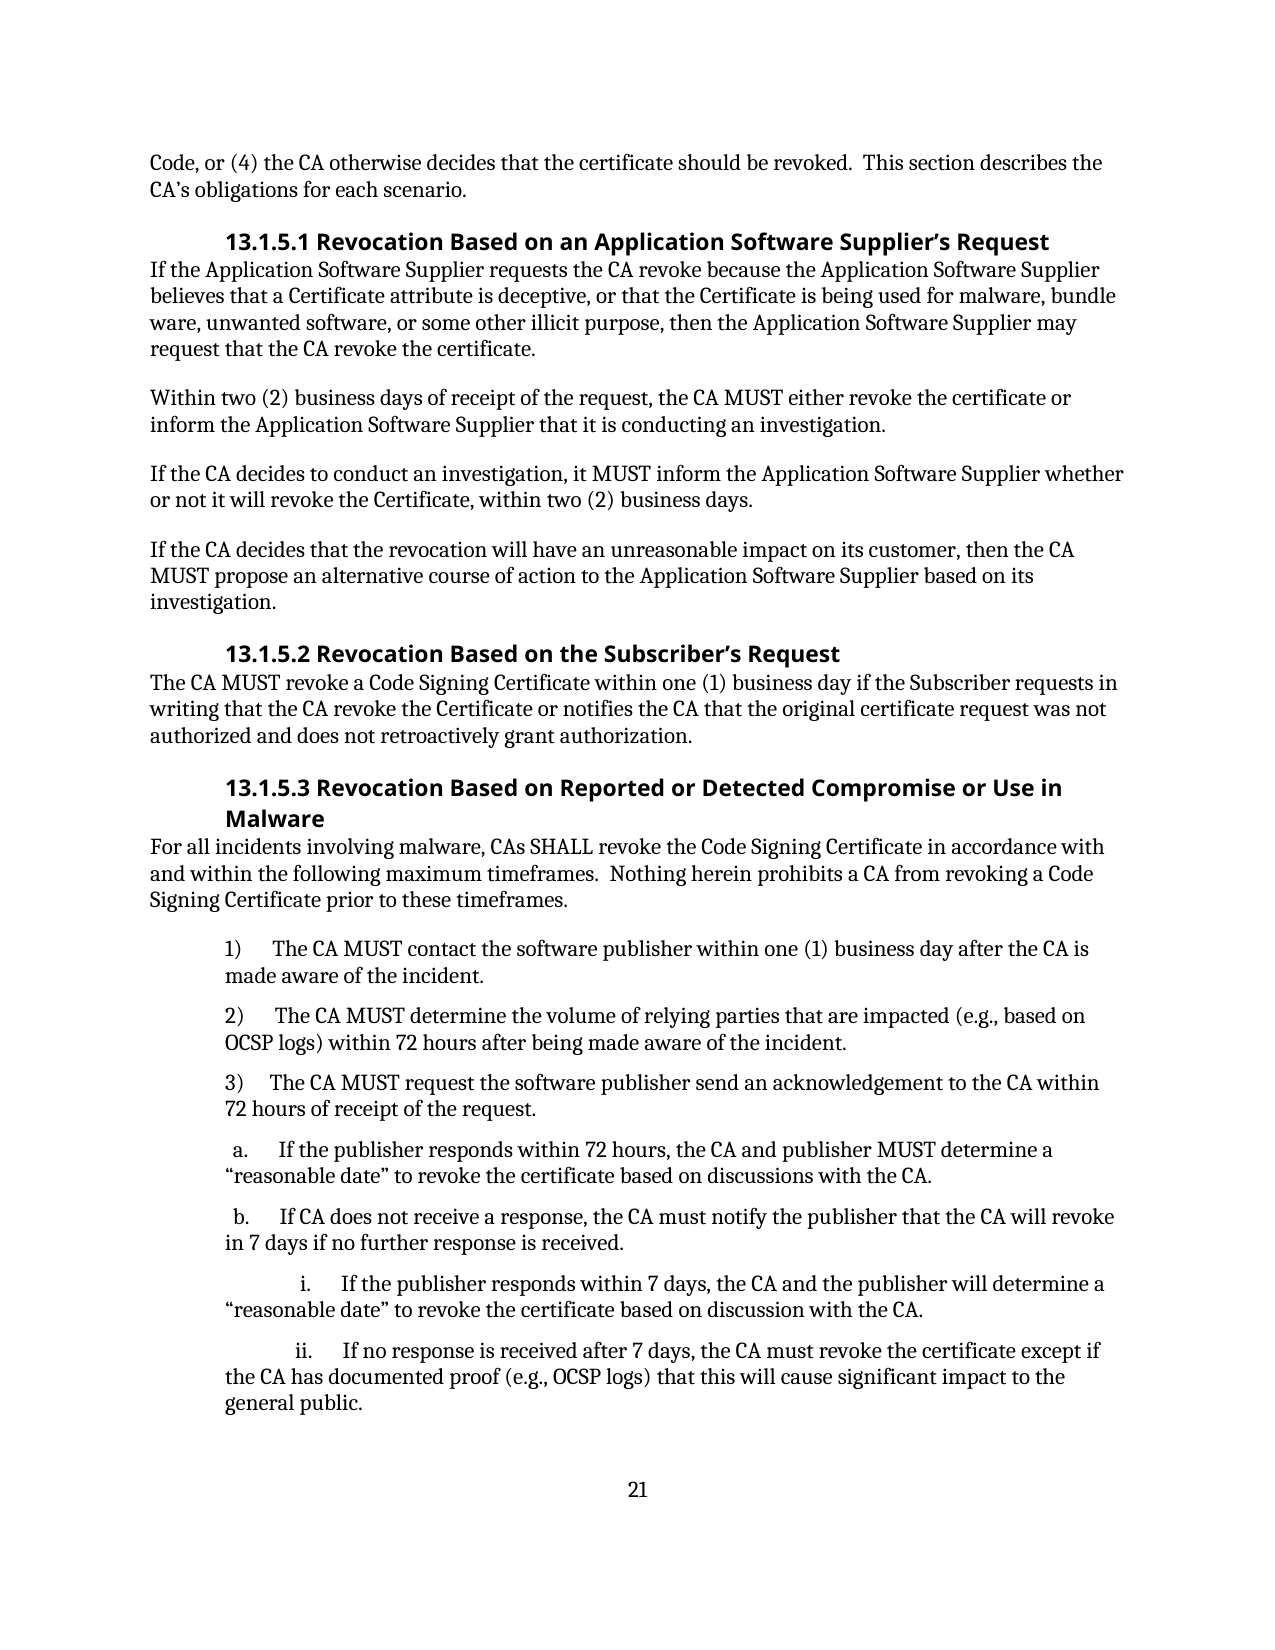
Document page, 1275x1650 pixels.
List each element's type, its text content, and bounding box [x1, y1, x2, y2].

text If the CA decides that the revocation will have an unreasonable impact on its customer, then the CA MUST propose an alternative course of action to the Application Software Supplier based on its investigation. [150, 536, 1125, 616]
subtitle 13.1.5.3 Revocation Based on Reported or Detected Compromise or Use in Malware [225, 772, 1125, 834]
list a. If the publisher responds within 72 hours, the CA and publisher MUST determine a “reasonable date” to revoke the certificate based on discussions with the CA. [225, 1137, 1125, 1189]
list 1) The CA MUST contact the software publisher within one (1) business day after the CA is made aware of the incident. [225, 936, 1125, 989]
list 2) The CA MUST determine the volume of relying parties that are impacted (e.g., based on OCSP logs) within 72 hours after being made aware of the incident. [225, 1003, 1125, 1056]
subtitle 13.1.5.2 Revocation Based on the Subscriber’s Request [225, 638, 1125, 670]
text If the CA decides to conduct an investigation, it MUST inform the Application Software Supplier whether or not it will revoke the Certificate, within two (2) business days. [150, 461, 1125, 513]
text If the Application Software Supplier requests the CA revoke because the Application Software Supplier believes that a Certificate attribute is deceptive, or that the Certificate is being used for malware, bundle ware, unwanted software, or some other illicit purpose, then the Application Software Supplier may request that the CA revoke the certificate. [150, 257, 1125, 362]
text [150, 150, 1125, 203]
list i. If the publisher responds within 7 days, the CA and the publisher will determine a “reasonable date” to revoke the certificate based on discussion with the CA. [225, 1271, 1125, 1323]
text Within two (2) business days of receipt of the request, the CA MUST either revoke the certificate or inform the Application Software Supplier that it is conducting an investigation. [150, 385, 1125, 438]
list ii. If no response is received after 7 days, the CA must revoke the certificate except if the CA has documented proof (e.g., OCSP logs) that this will cause significant impact to the general public. [225, 1337, 1125, 1416]
text The CA MUST revoke a Code Signing Certificate within one (1) business day if the Subscriber requests in writing that the CA revoke the Certificate or notifies the CA that the original certificate request was not authorized and does not retroactively grant authorization. [150, 670, 1125, 749]
text For all incidents involving malware, CAs SHALL revoke the Code Signing Certificate in accordance with and within the following maximum timeframes. Nothing herein prohibits a CA from revoking a Code Signing Certificate prior to these timeframes. [150, 834, 1125, 913]
list b. If CA does not receive a response, the CA must notify the publisher that the CA will revoke in 7 days if no further response is received. [225, 1204, 1125, 1256]
subtitle 13.1.5.1 Revocation Based on an Application Software Supplier’s Request [225, 226, 1125, 257]
list 3) The CA MUST request the software publisher send an acknowledgement to the CA within 72 hours of receipt of the request. [225, 1070, 1125, 1123]
